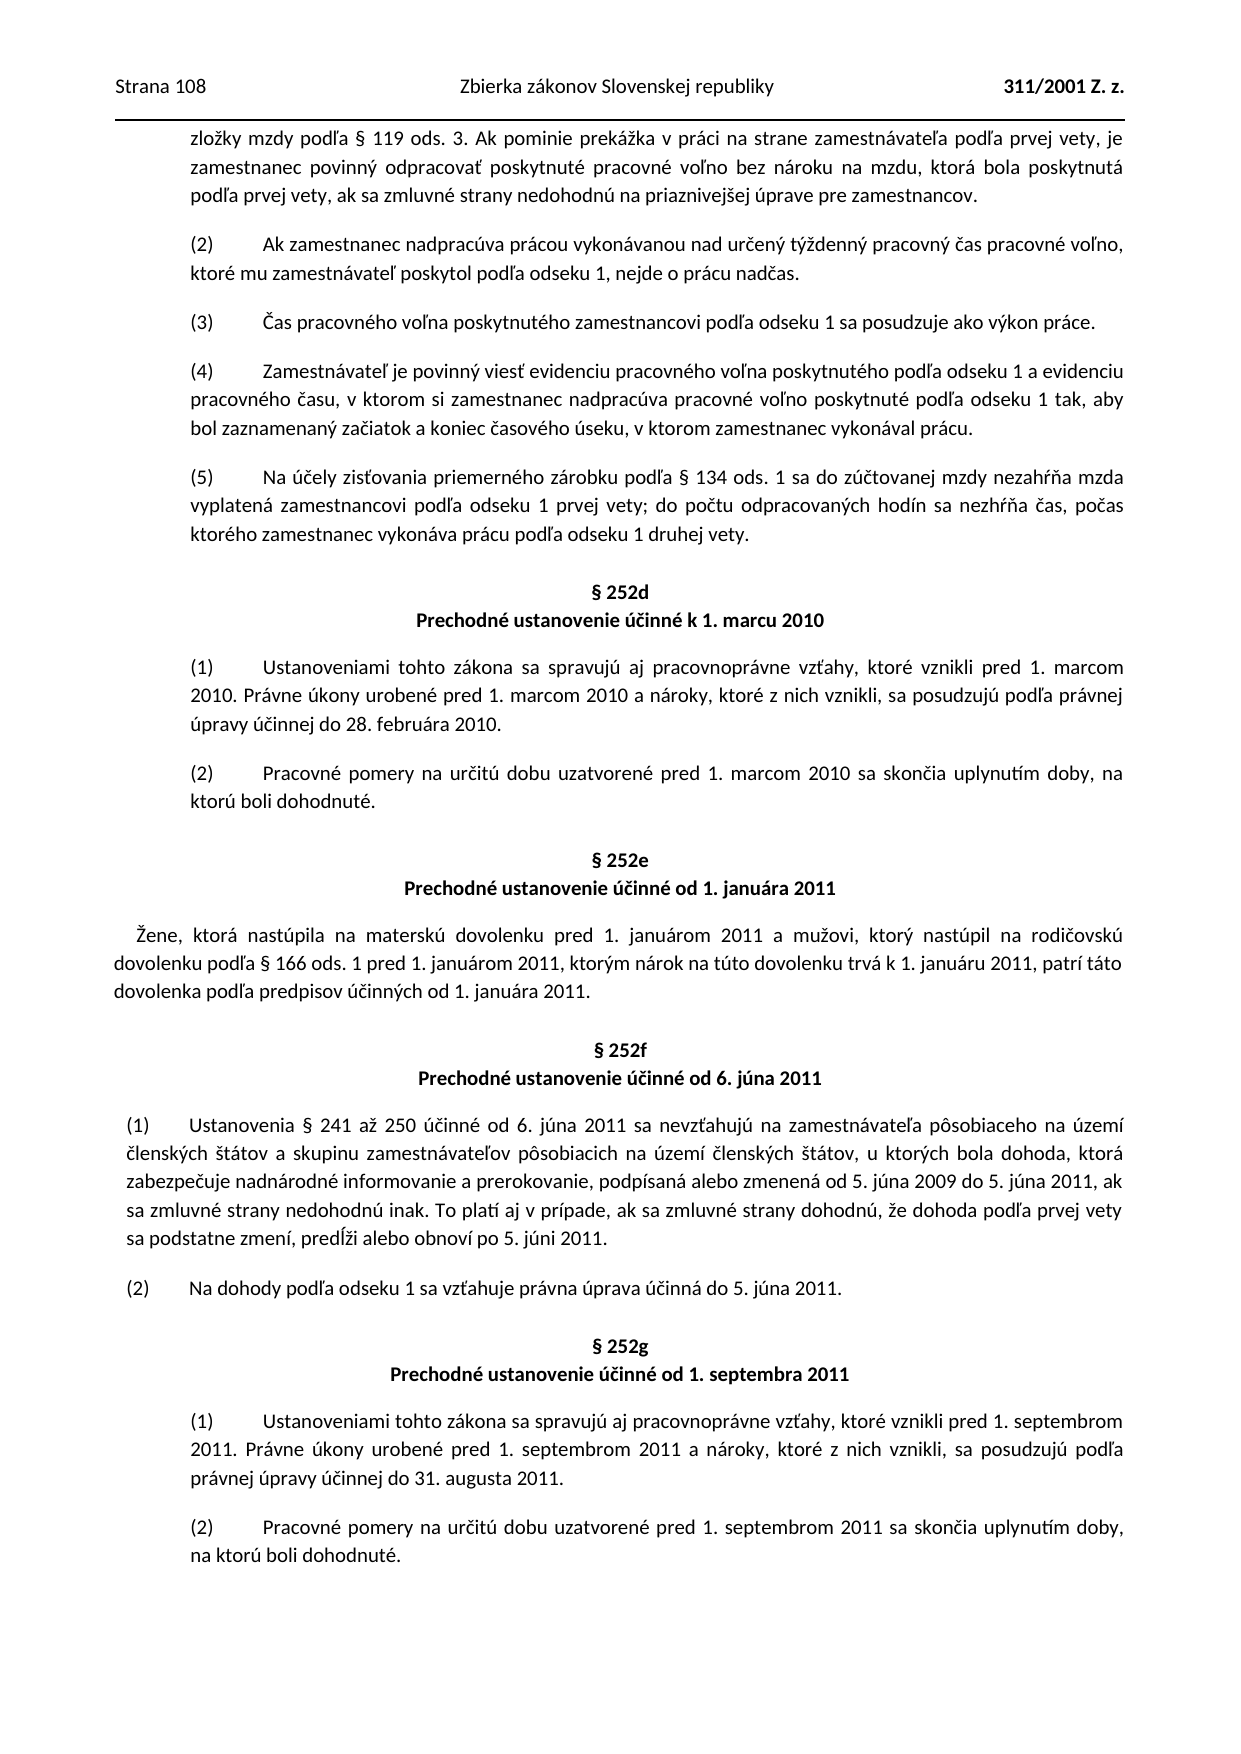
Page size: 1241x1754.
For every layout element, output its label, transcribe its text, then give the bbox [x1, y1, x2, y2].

text § 252g [126, 1333, 1114, 1358]
text § 252e [126, 847, 1114, 872]
text § 252f [126, 1037, 1114, 1062]
list Pracovné pomery na určitú dobu uzatvorené pred 1. marcom 2010 sa skončia uplynutím doby, na ktorú boli dohodnuté. [190, 760, 1125, 814]
list Ustanoveniami tohto zákona sa spravujú aj pracovnoprávne vzťahy, ktoré vznikli pred 1. marcom 2010. Právne úkony urobené pred 1. marcom 2010 a nároky, ktoré z nich vznikli, sa posudzujú podľa právnej úpravy účinnej do 28. februára 2010. [190, 654, 1125, 737]
text Žene, ktorá nastúpila na materskú dovolenku pred 1. januárom 2011 a mužovi, ktorý nastúpil na rodičovskú dovolenku podľa § 166 ods. 1 pred 1. januárom 2011, ktorým nárok na túto dovolenku trvá k 1. januáru 2011, patrí táto dovolenka podľa predpisov účinných od 1. januára 2011. [113, 922, 1125, 1004]
list Čas pracovného voľna poskytnutého zamestnancovi podľa odseku 1 sa posudzuje ako výkon práce. [190, 309, 1125, 334]
list Zamestnávateľ je povinný viesť evidenciu pracovného voľna poskytnutého podľa odseku 1 a evidenciu pracovného času, v ktorom si zamestnanec nadpracúva pracovné voľno poskytnuté podľa odseku 1 tak, aby bol zaznamenaný začiatok a koniec časového úseku, v ktorom zamestnanec vykonával prácu. [190, 358, 1125, 441]
text Prechodné ustanovenie účinné od 6. júna 2011 [126, 1065, 1114, 1090]
list Ak zamestnanec nadpracúva prácou vykonávanou nad určený týždenný pracovný čas pracovné voľno, ktoré mu zamestnávateľ poskytol podľa odseku 1, nejde o prácu nadčas. [190, 231, 1125, 285]
text Prechodné ustanovenie účinné od 1. januára 2011 [126, 875, 1114, 900]
text Prechodné ustanovenie účinné k 1. marcu 2010 [126, 607, 1114, 633]
list Na účely zisťovania priemerného zárobku podľa § 134 ods. 1 sa do zúčtovanej mzdy nezahŕňa mzda vyplatená zamestnancovi podľa odseku 1 prvej vety; do počtu odpracovaných hodín sa nezhŕňa čas, počas ktorého zamestnanec vykonáva prácu podľa odseku 1 druhej vety. [190, 464, 1125, 547]
list Ustanovenia § 241 až 250 účinné od 6. júna 2011 sa nevzťahujú na zamestnávateľa pôsobiaceho na území členských štátov a skupinu zamestnávateľov pôsobiacich na území členských štátov, u ktorých bola dohoda, ktorá zabezpečuje nadnárodné informovanie a prerokovanie, podpísaná alebo zmenená od 5. júna 2009 do 5. júna 2011, ak sa zmluvné strany nedohodnú inak. To platí aj v prípade, ak sa zmluvné strany dohodnú, že dohoda podľa prvej vety sa podstatne zmení, predĺži alebo obnoví po 5. júni 2011. [126, 1112, 1125, 1251]
list Pracovné pomery na určitú dobu uzatvorené pred 1. septembrom 2011 sa skončia uplynutím doby, na ktorú boli dohodnuté. [190, 1514, 1125, 1568]
list Na dohody podľa odseku 1 sa vzťahuje právna úprava účinná do 5. júna 2011. [126, 1275, 1125, 1300]
text Prechodné ustanovenie účinné od 1. septembra 2011 [126, 1361, 1114, 1387]
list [190, 101, 1125, 208]
text § 252d [126, 579, 1114, 604]
list Ustanoveniami tohto zákona sa spravujú aj pracovnoprávne vzťahy, ktoré vznikli pred 1. septembrom 2011. Právne úkony urobené pred 1. septembrom 2011 a nároky, ktoré z nich vznikli, sa posudzujú podľa právnej úpravy účinnej do 31. augusta 2011. [190, 1408, 1125, 1490]
